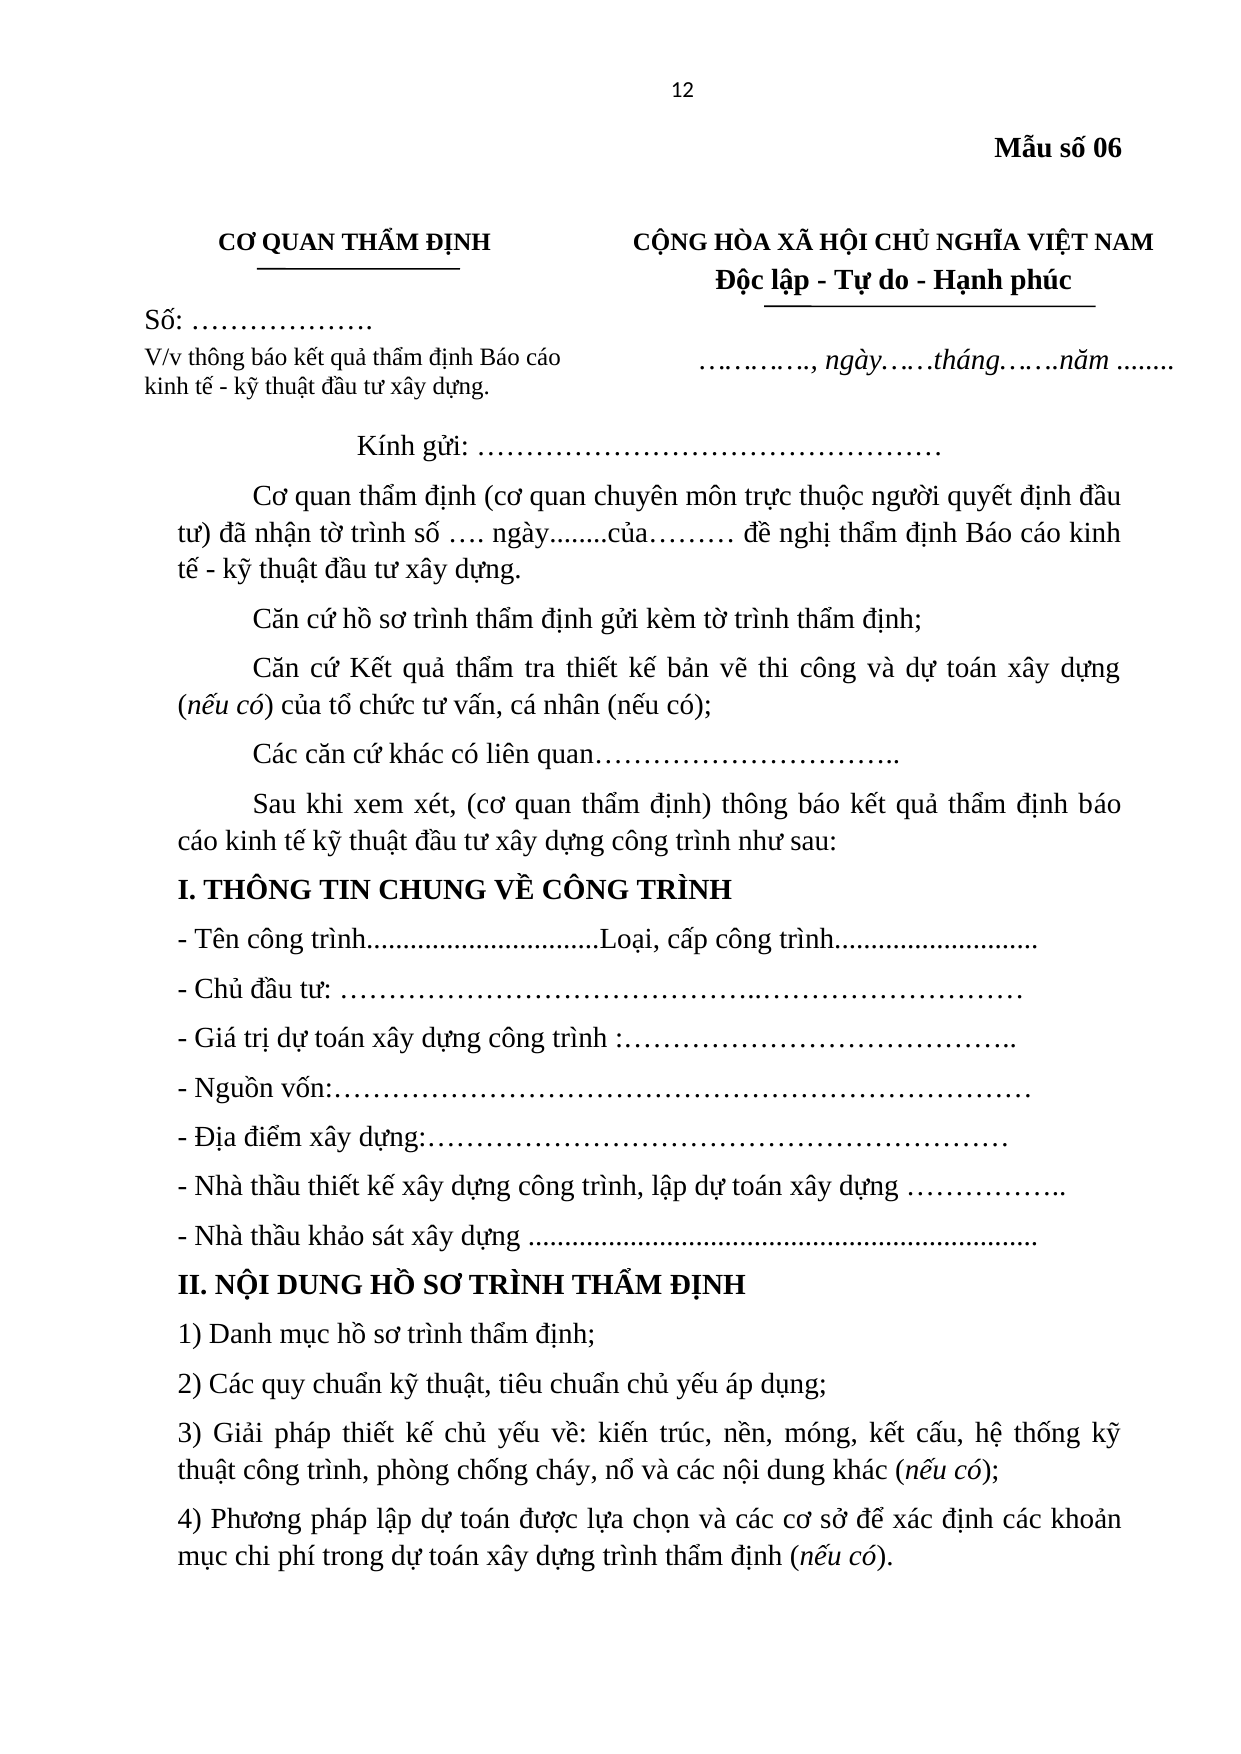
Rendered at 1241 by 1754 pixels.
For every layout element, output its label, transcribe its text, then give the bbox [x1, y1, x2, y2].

text - Nhà thầu thiết kế xây dựng công trình, lập dự toán xây dựng …………….. [177, 1168, 1122, 1202]
text Kính gửi: ………………………………………… [177, 428, 1122, 462]
text - Giá trị dự toán xây dựng công trình :………………………………….. [177, 1020, 1122, 1054]
text Các căn cứ khác có liên quan………………………….. [177, 737, 1122, 770]
text - Nguồn vốn:……………………………………………………………… [177, 1070, 1122, 1103]
text - Tên công trình................................Loại, cấp công trình............................ [177, 922, 1122, 955]
text Căn cứ Kết quả thẩm tra thiết kế bản vẽ thi công và dự toán xây dựng (nếu có) của tổ chức tư vấn, cá nhân (nếu có); [177, 650, 1122, 721]
text 2) Các quy chuẩn kỹ thuật, tiêu chuẩn chủ yếu áp dụng; [177, 1366, 1122, 1399]
text Cơ quan thẩm định (cơ quan chuyên môn trực thuộc người quyết định đầu tư) đã nhận tờ trình số …. ngày........của……… đề nghị thẩm định Báo cáo kinh tế - kỹ thuật đầu tư xây dựng. [177, 478, 1122, 585]
text 1) Danh mục hồ sơ trình thẩm định; [177, 1317, 1122, 1350]
text - Địa điểm xây dựng:…………………………………………………… [177, 1119, 1122, 1153]
text II. NỘI DUNG HỒ SƠ TRÌNH THẨM ĐỊNH [177, 1267, 1122, 1301]
text 4) Phương pháp lập dự toán được lựa chọn và các cơ sở để xác định các khoản mục chi phí trong dự toán xây dựng trình thẩm định (nếu có). [177, 1502, 1122, 1572]
text I. THÔNG TIN CHUNG VỀ CÔNG TRÌNH [177, 872, 1122, 906]
text - Nhà thầu khảo sát xây dựng ...................................................................... [177, 1218, 1122, 1251]
text - Chủ đầu tư: ……………………………………..……………………… [177, 971, 1122, 1004]
text Mẫu số 06 [177, 131, 1122, 164]
text 3) Giải pháp thiết kế chủ yếu về: kiến trúc, nền, móng, kết cấu, hệ thống kỹ thuật công trình, phòng chống cháy, nổ và các nội dung khác (nếu có); [177, 1415, 1122, 1486]
text Sau khi xem xét, (cơ quan thẩm định) thông báo kết quả thẩm định báo cáo kinh tế kỹ thuật đầu tư xây dựng công trình như sau: [177, 786, 1122, 856]
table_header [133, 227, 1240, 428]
text Căn cứ hồ sơ trình thẩm định gửi kèm tờ trình thẩm định; [177, 601, 1122, 634]
